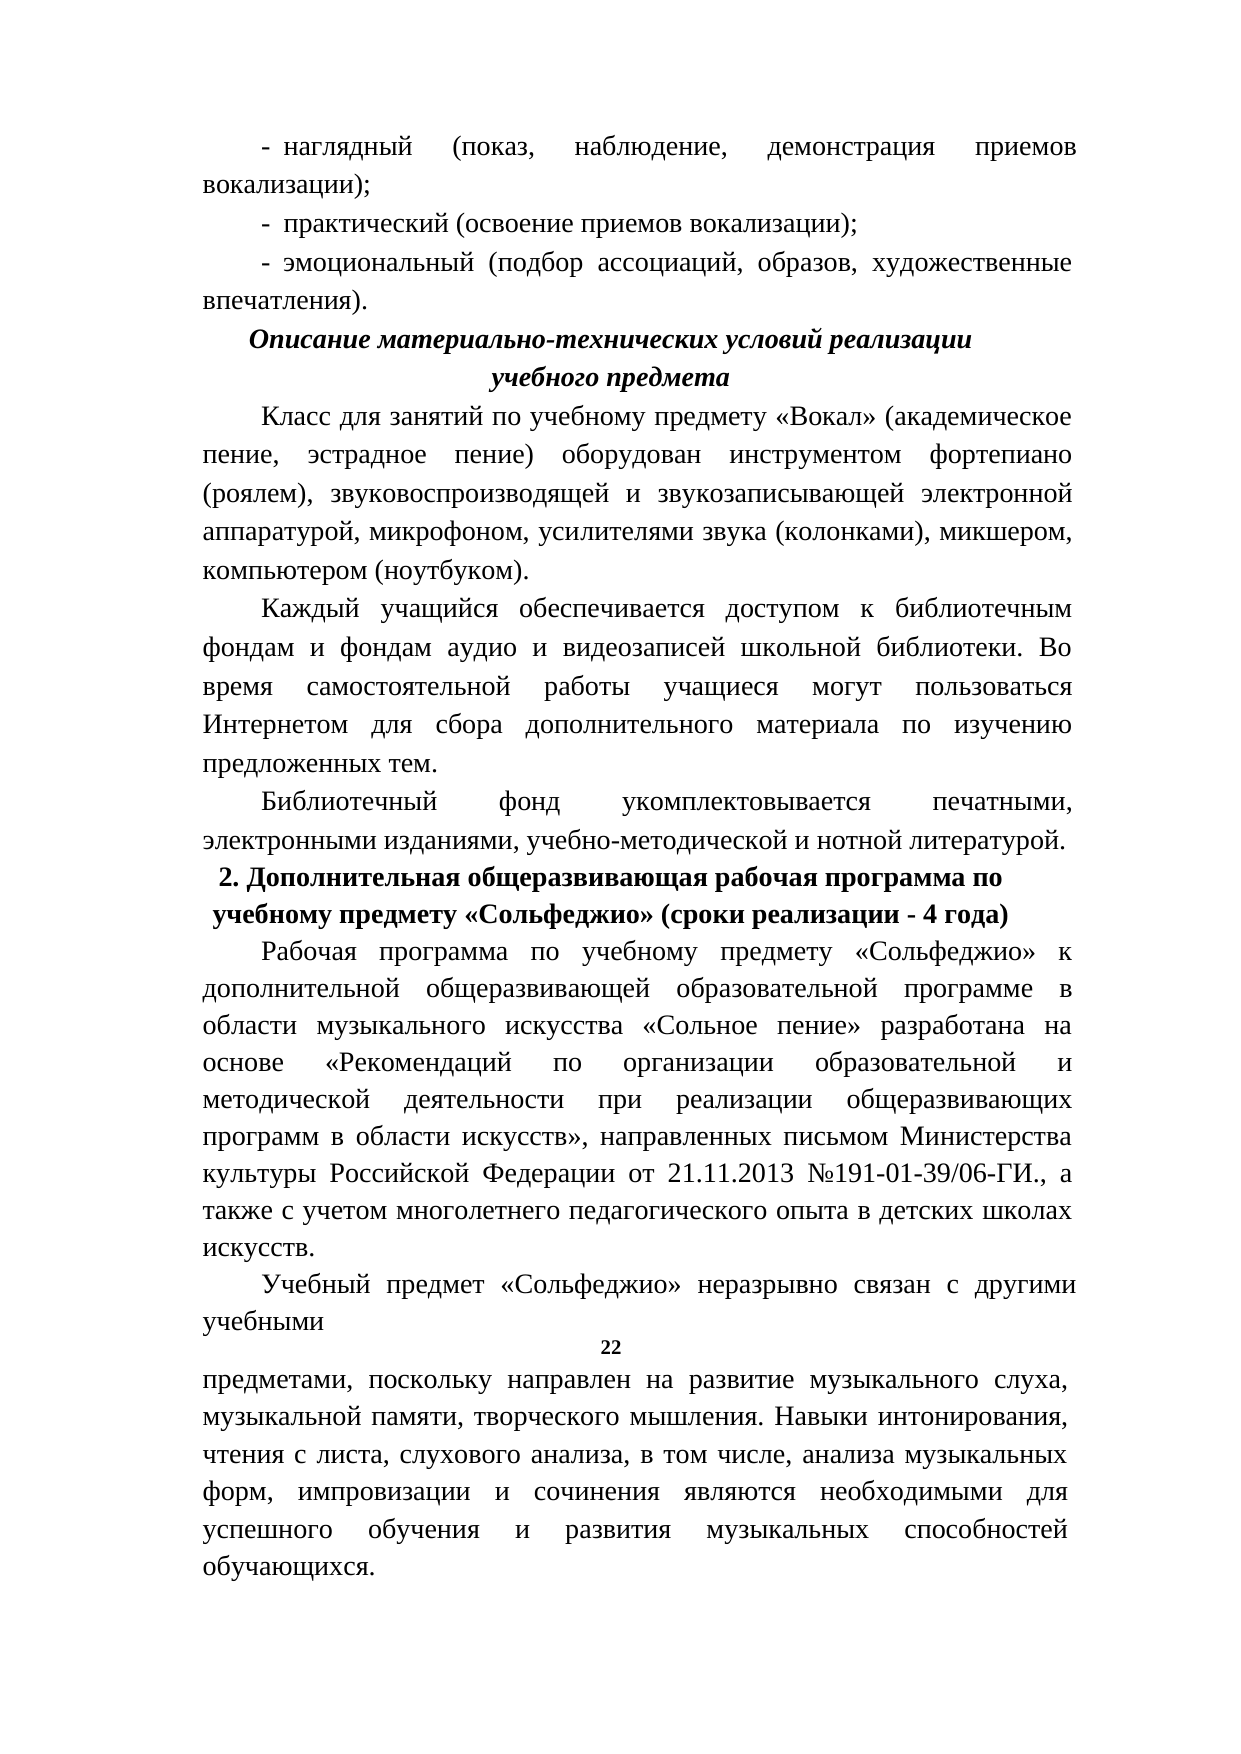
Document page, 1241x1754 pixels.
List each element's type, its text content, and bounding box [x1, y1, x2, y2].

list эмоциональный (подбор ассоциаций, образов, художественные впечатления). [202, 240, 1073, 317]
text предметами, поскольку направлен на развитие музыкального слуха, музыкальной памяти, творческого мышления. Навыки интонирования, чтения с листа, слухового анализа, в том числе, анализа музыкальных форм, импровизации и сочинения являются необходимыми для успешного обучения и развития музыкальных способностей обучающихся. [202, 1358, 1069, 1583]
text 22 [200, 1337, 1021, 1358]
text Рабочая программа по учебному предмету «Сольфеджио» к дополнительной общеразвивающей образовательной программе в области музыкального искусства «Сольное пение» разработана на основе «Рекомендаций по организации образовательной и методической деятельности при реализации общеразвивающих программ в области искусств», направленных письмом Министерства культуры Российской Федерации от 21.11.2013 №191-01-39/06-ГИ., а также с учетом многолетнего педагогического опыта в детских школах искусств. [202, 931, 1073, 1263]
list практический (освоение приемов вокализации); [202, 202, 1077, 240]
text Каждый учащийся обеспечивается доступом к библиотечным фондам и фондам аудио и видеозаписей школьной библиотеки. Во время самостоятельной работы учащиеся могут пользоваться Интернетом для сбора дополнительного материала по изучению предложенных тем. [202, 587, 1073, 780]
text 2. Дополнительная общеразвивающая рабочая программа по учебному предмету «Сольфеджио» (сроки реализации - 4 года) [200, 857, 1021, 931]
text Класс для занятий по учебному предмету «Вокал» (академическое пение, эстрадное пение) оборудован инструментом фортепиано (роялем), звуковоспроизводящей и звукозаписывающей электронной аппаратурой, микрофоном, усилителями звука (колонками), микшером, компьютером (ноутбуком). [202, 394, 1073, 587]
text Описание материально-технических условий реализации учебного предмета [200, 317, 1021, 394]
text Учебный предмет «Сольфеджио» неразрывно связан с другими учебными [202, 1263, 1077, 1337]
text Библиотечный фонд укомплектовывается печатными, электронными изданиями, учебно-методической и нотной литературой. [202, 780, 1073, 857]
list наглядный (показ, наблюдение, демонстрация приемов вокализации); [202, 124, 1077, 202]
